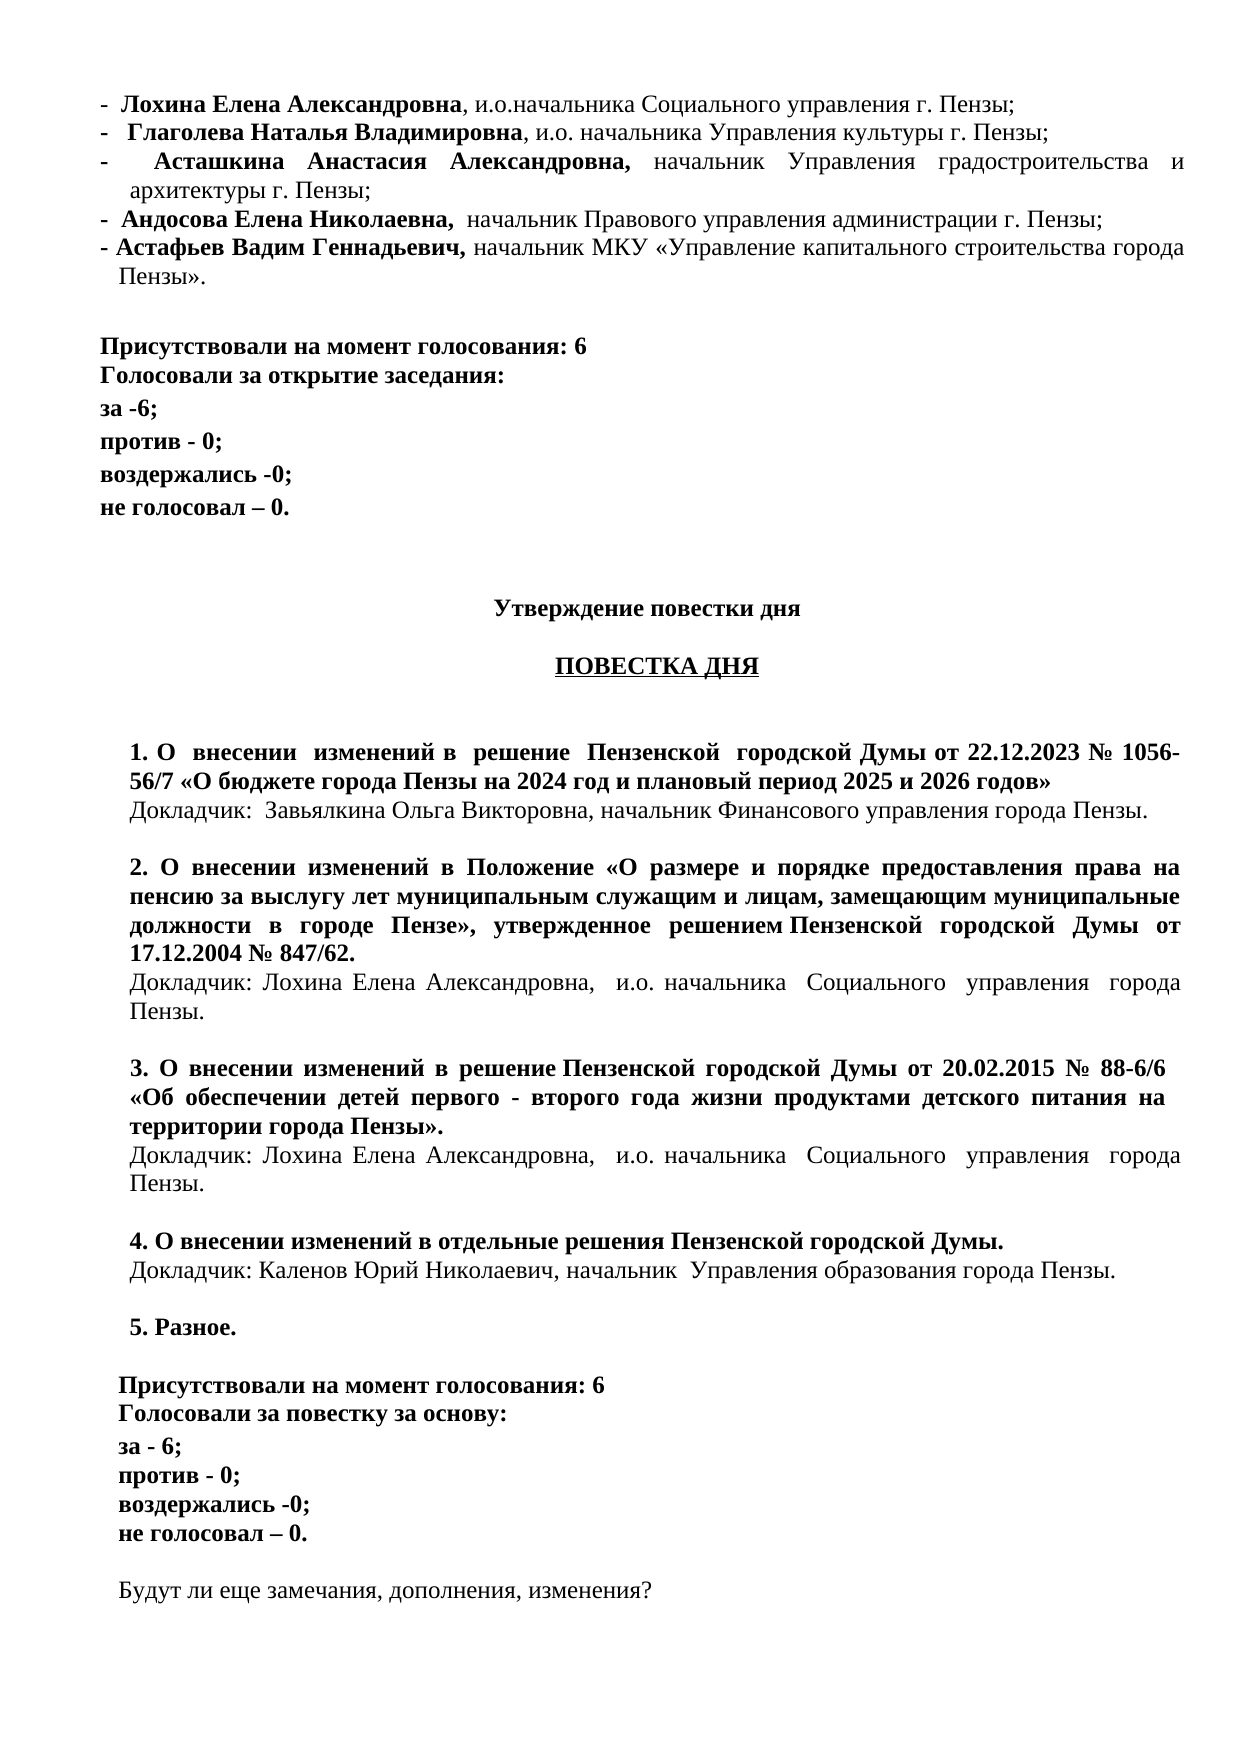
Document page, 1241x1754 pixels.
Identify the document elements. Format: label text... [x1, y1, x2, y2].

text Присутствовали на момент голосования: 6 [118, 1370, 1196, 1398]
text Голосовали за повестку за основу: [118, 1398, 1196, 1427]
table_cell Присутствовали на момент голосования: 6 Голосовали за открытие заседания: за -6; против - 0; воздержались -0; не голосовал – 0. [89, 331, 1196, 593]
text против - 0; [118, 1460, 1196, 1489]
text за - 6; [118, 1431, 1196, 1460]
text Будут ли еще замечания, дополнения, изменения? [118, 1575, 1196, 1604]
text не голосовал – 0. [118, 1518, 1196, 1546]
text ПОВЕСТКА ДНЯ [118, 651, 1196, 680]
text Утверждение повестки дня [413, 593, 1152, 622]
table_header 1. О внесении изменений в решение Пензенской городской Думы от 22.12.2023 № 1056-56/7 «О бюджете города Пензы на 2024 год и плановый период 2025 и 2026 годов» Докладчик: Завьялкина Ольга Викторовна, начальник Финансового управления города Пензы. 2. О внесении изменений в Положение «О размере и порядке предоставления права на пенсию за выслугу лет муниципальным служащим и лицам, замещающим муниципальные должности в городе Пензе», утвержденное решением Пензенской городской Думы от 17.12.2004 № 847/62. Докладчик: Лохина Елена Александровна, и.о. начальника Социального управления города Пензы. 3. О внесении изменений в решение Пензенской городской Думы от 20.02.2015 № 88-6/6 «Об обеспечении детей первого - второго года жизни продуктами детского питания на территории города Пензы». Докладчик: Лохина Елена Александровна, и.о. начальника Социального управления города Пензы. 4. О внесении изменений в отдельные решения Пензенской городской Думы. Докладчик: Каленов Юрий Николаевич, начальник Управления образования города Пензы. 5. Разное. [118, 737, 1192, 1370]
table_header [89, 89, 1196, 331]
text воздержались -0; [118, 1489, 1196, 1518]
